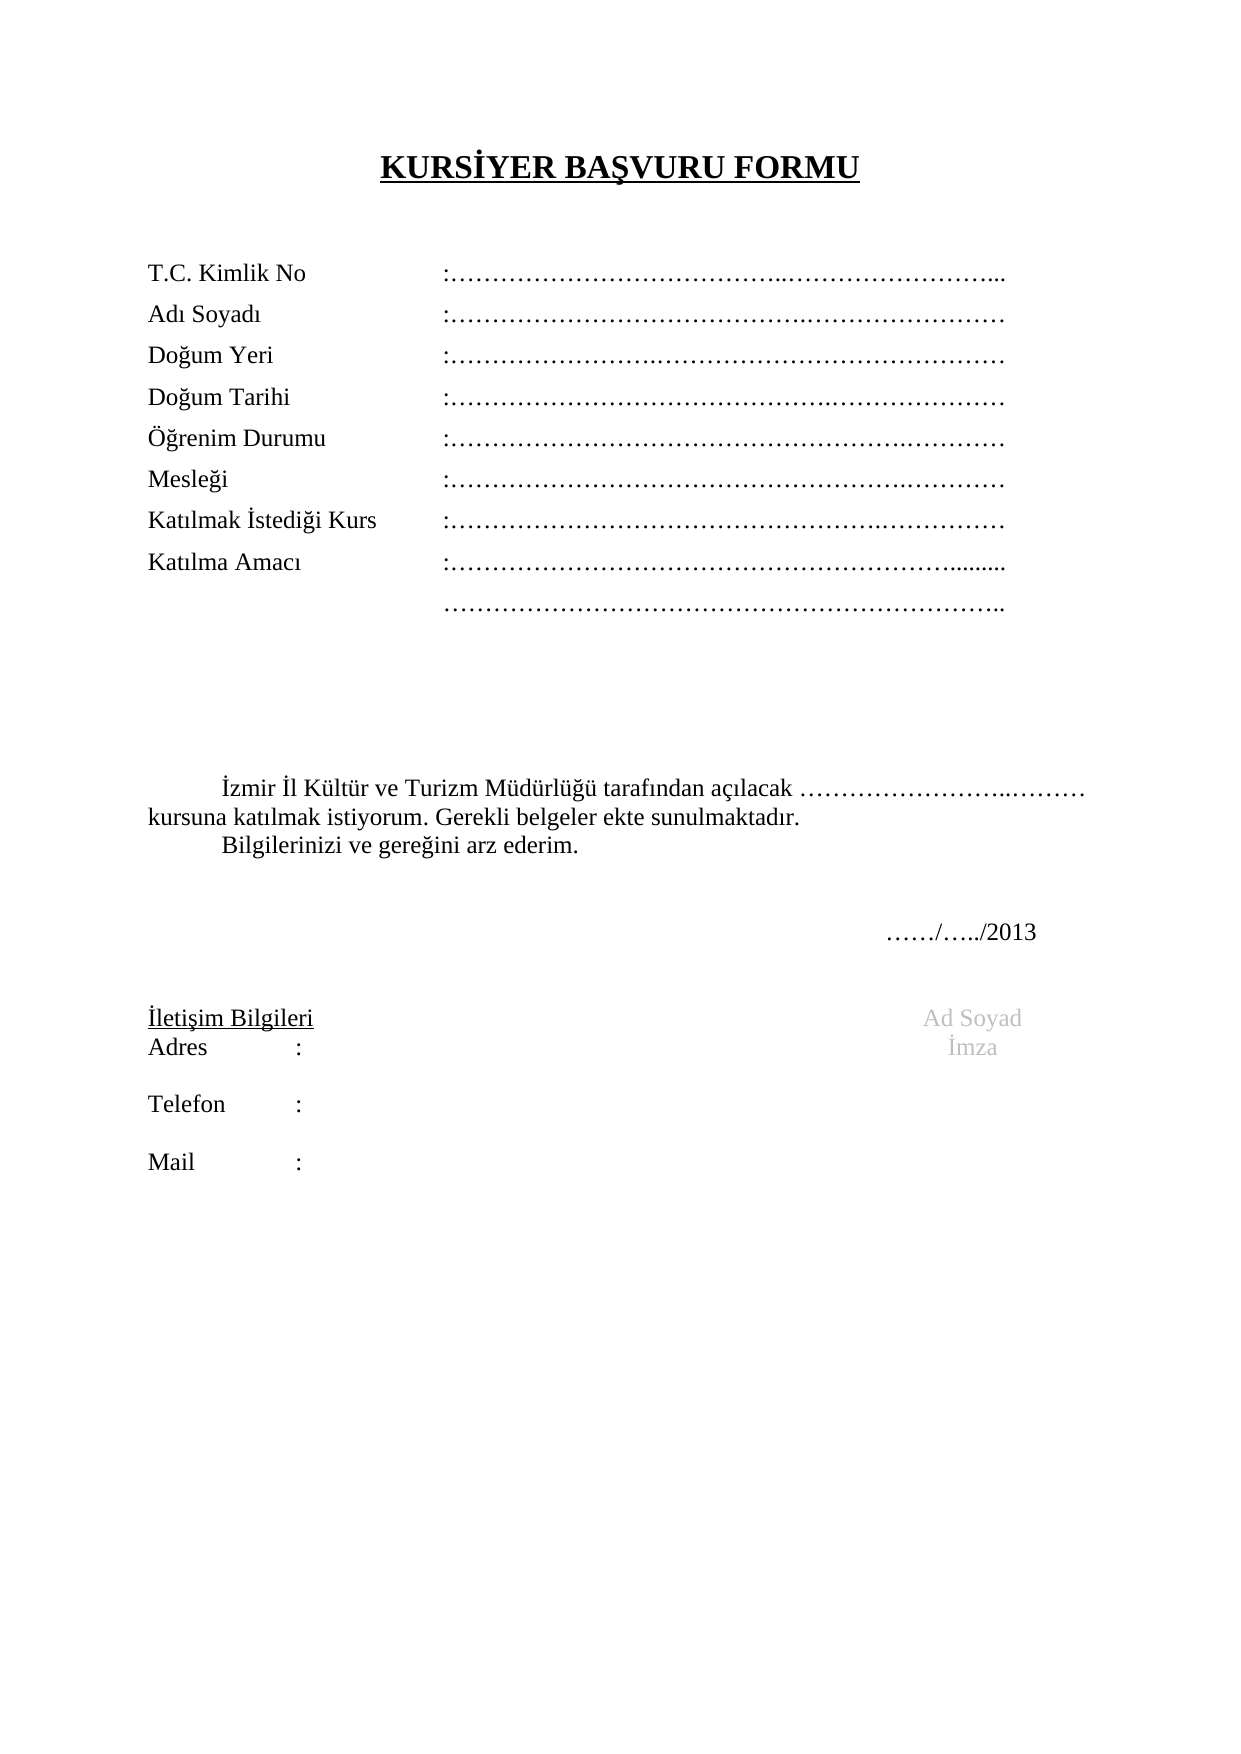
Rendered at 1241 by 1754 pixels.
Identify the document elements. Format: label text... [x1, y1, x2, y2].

text Öğrenim Durumu :……………………………………………….………… [148, 423, 1093, 452]
text KURSİYER BAŞVURU FORMU [148, 148, 1093, 186]
text Adı Soyadı :…………………………………….…………………… [148, 299, 1093, 328]
text Mesleği :……………………………………………….………… [148, 464, 1093, 493]
text Katılma Amacı :……………………………………………………......... [148, 547, 1093, 575]
text ………………………………………………………….. [148, 588, 1093, 617]
text Doğum Tarihi :……………………………………….………………… [148, 382, 1093, 410]
text T.C. Kimlik No :…………………………………..……………………... [148, 258, 1093, 287]
text İletişim Bilgileri Ad Soyad [148, 1003, 1093, 1032]
text İzmir İl Kültür ve Turizm Müdürlüğü tarafından açılacak ……………………..……… [148, 773, 1093, 802]
text ……/…../2013 [811, 917, 1093, 945]
text Mail : [148, 1147, 1093, 1175]
text Telefon : [148, 1089, 1093, 1118]
text Doğum Yeri :…………………….…………………………………… [148, 340, 1093, 369]
text Adres : İmza [148, 1032, 1093, 1060]
text Bilgilerinizi ve gereğini arz ederim. [148, 830, 1093, 859]
text kursuna katılmak istiyorum. Gerekli belgeler ekte sunulmaktadır. [148, 802, 1093, 830]
text Katılmak İstediği Kurs :…………………………………………….…………… [148, 505, 1093, 534]
